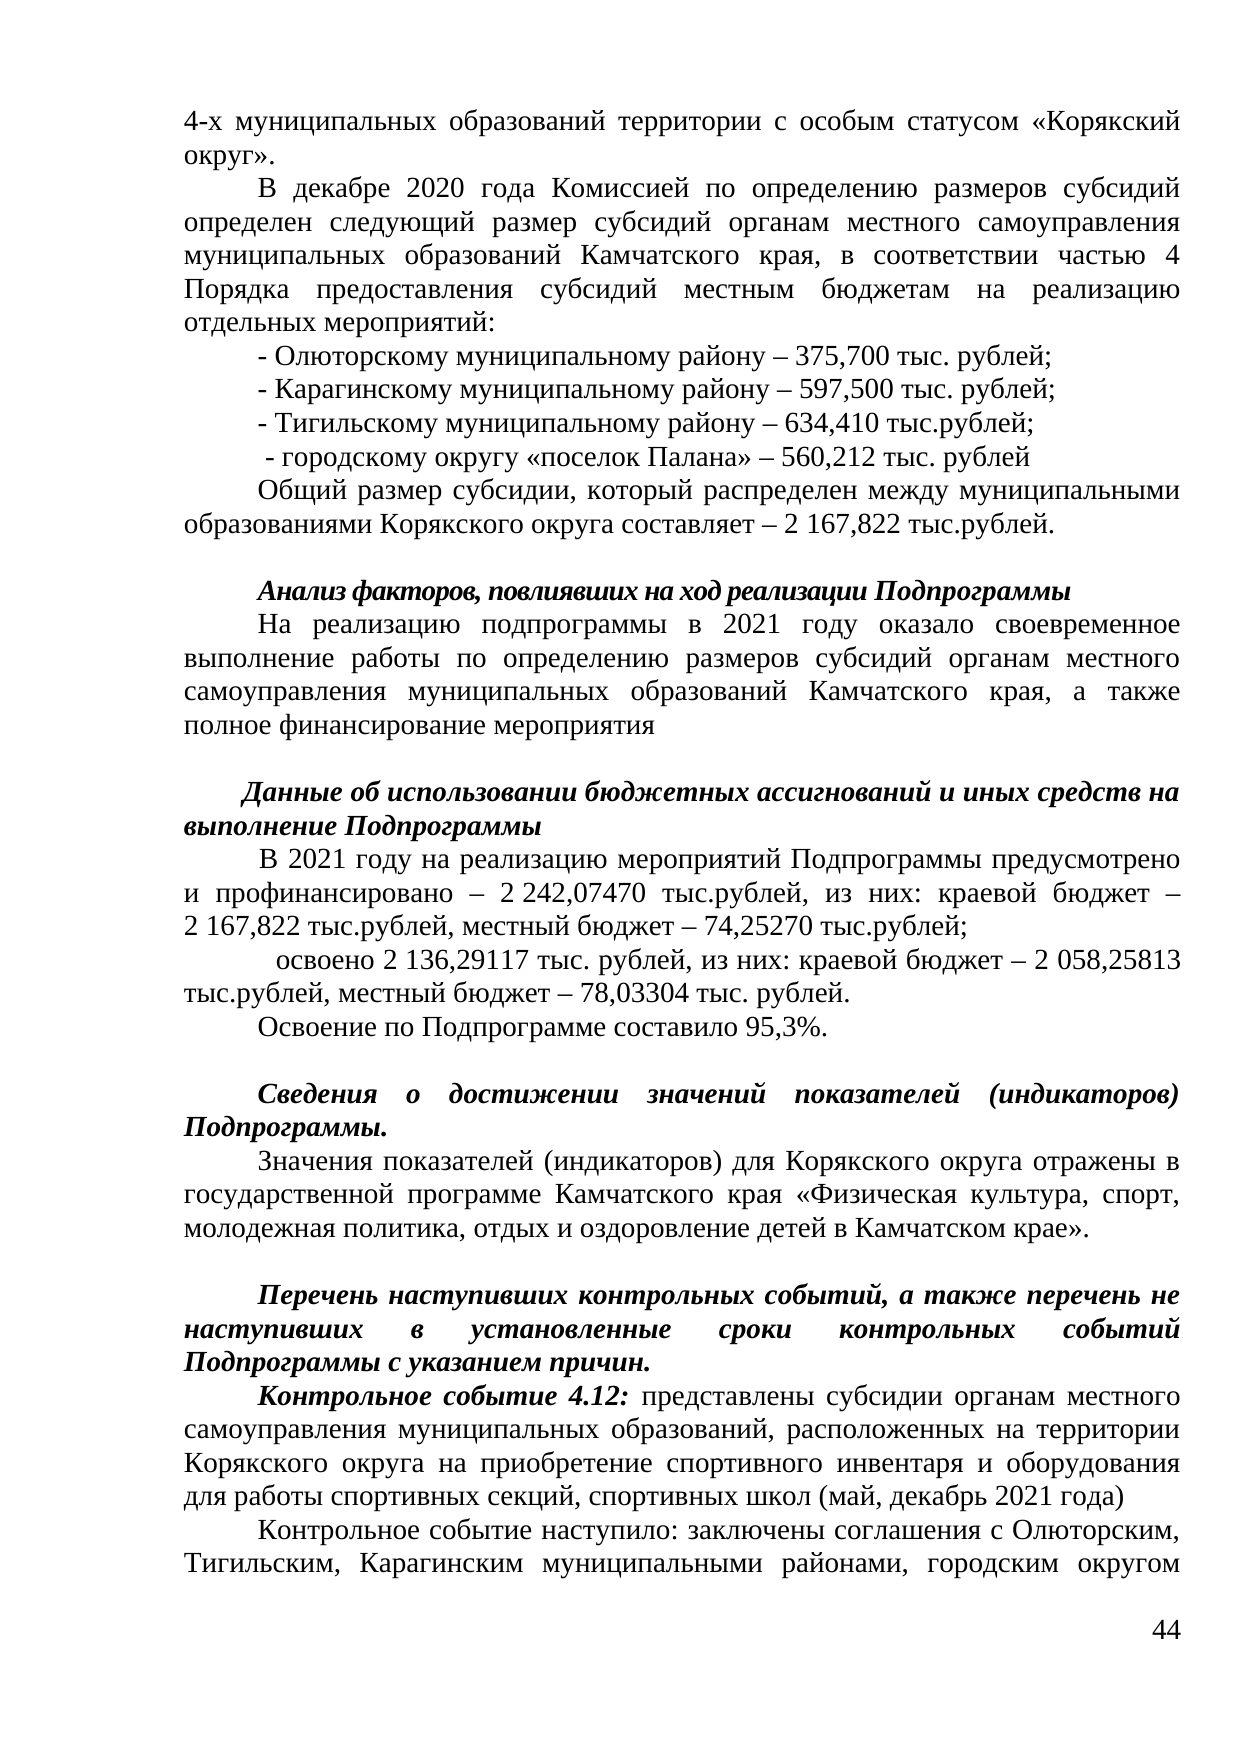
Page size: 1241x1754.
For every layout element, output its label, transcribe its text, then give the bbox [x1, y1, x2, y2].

text Перечень наступивших контрольных событий, а также перечень не наступивших в установленные сроки контрольных событий Подпрограммы с указанием причин. [184, 1277, 1181, 1378]
text На реализацию подпрограммы в 2021 году оказало своевременное выполнение работы по определению размеров субсидий органам местного самоуправления муниципальных образований Камчатского края, а также полное финансирование мероприятия [184, 606, 1181, 741]
text Данные об использовании бюджетных ассигнований и иных средств на выполнение Подпрограммы [184, 774, 1181, 841]
text Освоение по Подпрограмме составило 95,3%. [184, 1009, 1181, 1042]
text - городскому округу «поселок Палана» – 560,212 тыс. рублей [184, 439, 1181, 472]
text Значения показателей (индикаторов) для Корякского округа отражены в государственной программе Камчатского края «Физическая культура, спорт, молодежная политика, отдых и оздоровление детей в Камчатском крае». [184, 1143, 1181, 1244]
text - Тигильскому муниципальному району – 634,410 тыс.рублей; [184, 405, 1181, 439]
text освоено 2 136,29117 тыс. рублей, из них: краевой бюджет – 2 058,25813 тыс.рублей, местный бюджет – 78,03304 тыс. рублей. [184, 942, 1181, 1009]
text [184, 103, 1181, 170]
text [184, 1512, 1181, 1579]
text В 2021 году на реализацию мероприятий Подпрограммы предусмотрено и профинансировано – 2 242,07470 тыс.рублей, из них: краевой бюджет – 2 167,822 тыс.рублей, местный бюджет – 74,25270 тыс.рублей; [184, 841, 1181, 942]
text Общий размер субсидии, который распределен между муниципальными образованиями Корякского округа составляет – 2 167,822 тыс.рублей. [184, 472, 1181, 539]
text Сведения о достижении значений показателей (индикаторов) Подпрограммы. [184, 1076, 1181, 1143]
text - Олюторскому муниципальному району – 375,700 тыс. рублей; [184, 338, 1181, 372]
text Контрольное событие 4.12: представлены субсидии органам местного самоуправления муниципальных образований, расположенных на территории Корякского округа на приобретение спортивного инвентаря и оборудования для работы спортивных секций, спортивных школ (май, декабрь 2021 года) [184, 1378, 1181, 1512]
text Анализ факторов, повлиявших на ход реализации Подпрограммы [184, 573, 1181, 606]
text - Карагинскому муниципальному району – 597,500 тыс. рублей; [184, 372, 1181, 405]
text В декабре 2020 года Комиссией по определению размеров субсидий определен следующий размер субсидий органам местного самоуправления муниципальных образований Камчатского края, в соответствии частью 4 Порядка предоставления субсидий местным бюджетам на реализацию отдельных мероприятий: [184, 170, 1181, 338]
